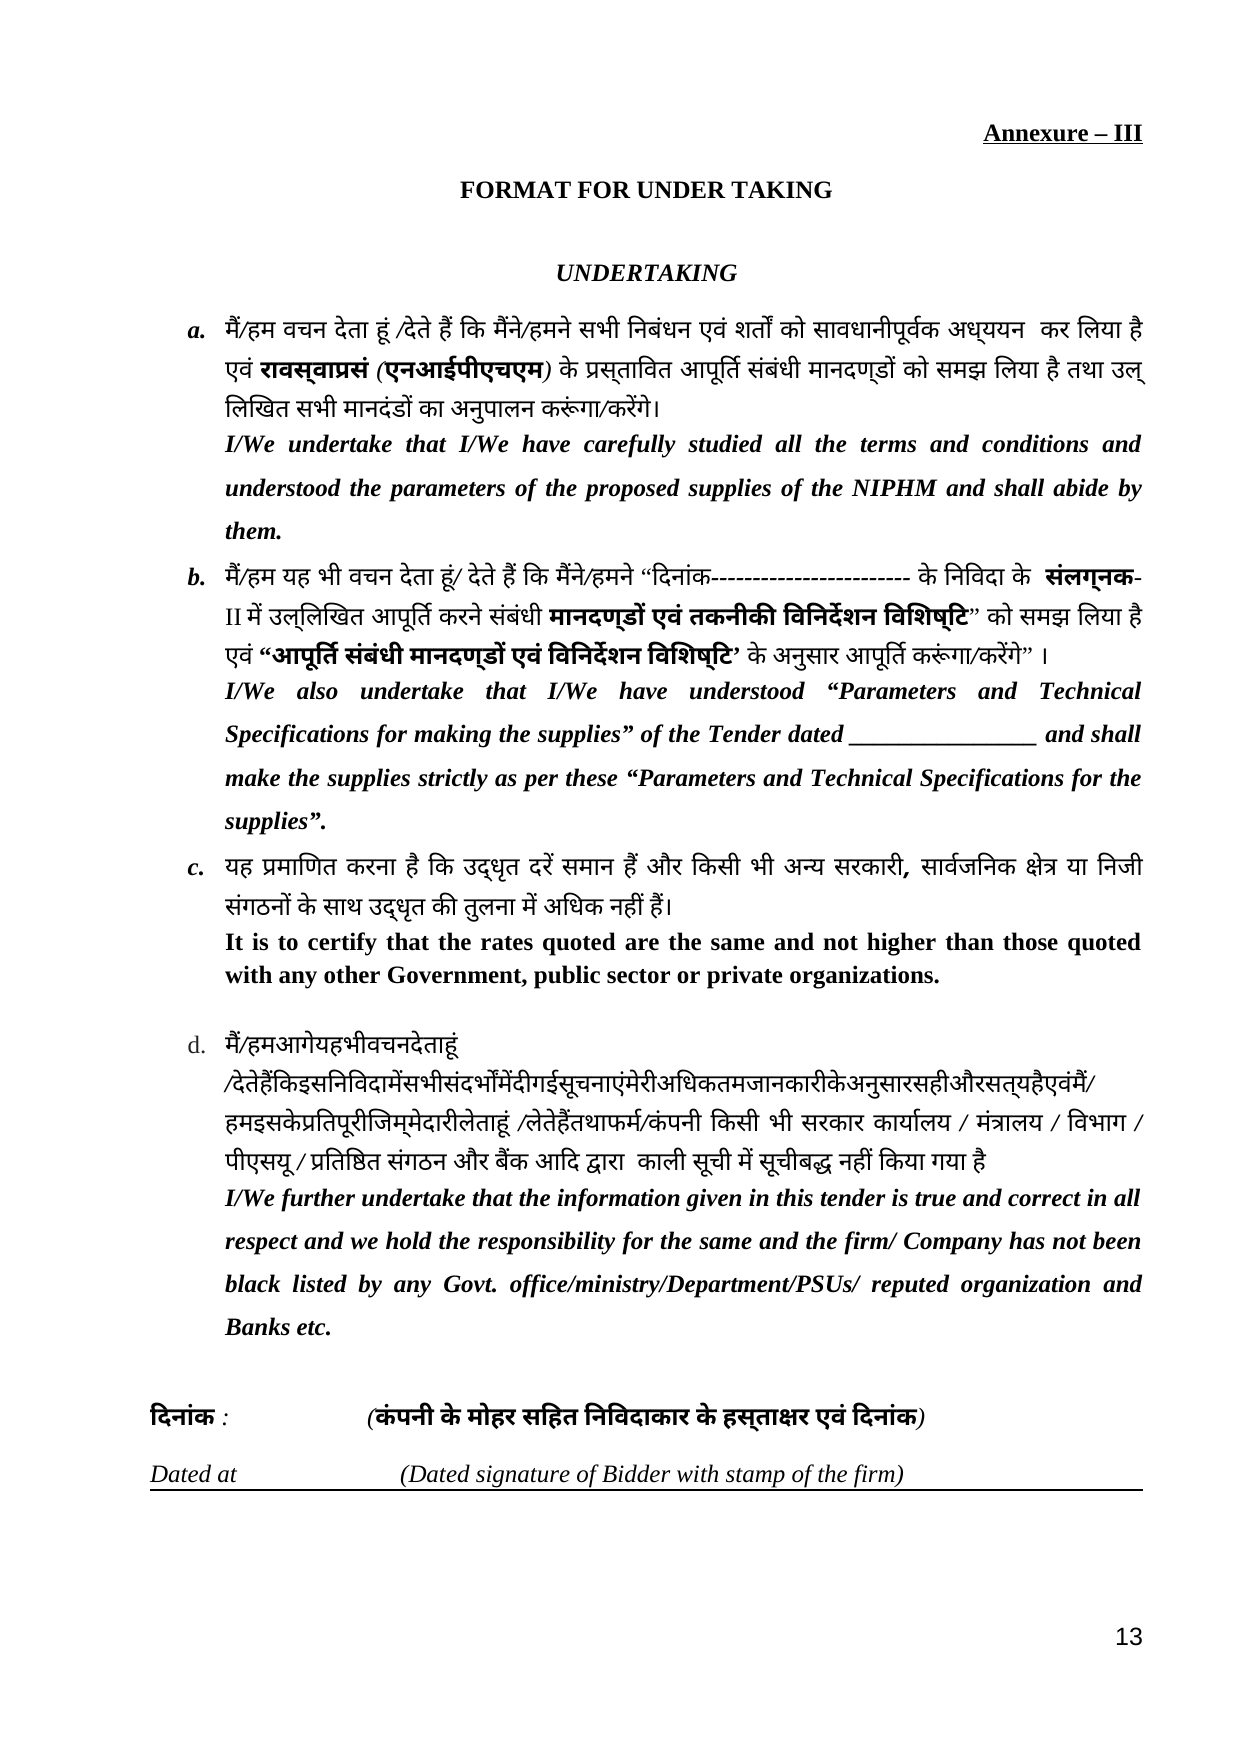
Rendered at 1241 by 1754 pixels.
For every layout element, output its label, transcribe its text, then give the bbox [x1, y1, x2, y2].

list I/We further undertake that the information given in this tender is true and correct in all respect and we hold the responsibility for the same and the firm/ Company has not been black listed by any Govt. office/ministry/Department/PSUs/ reputed organization and Banks etc. [225, 1183, 1143, 1341]
list I/We also undertake that I/We have understood “Parameters and Technical Specifications for making the supplies” of the Tender dated _______________ and shall make the supplies strictly as per these “Parameters and Technical Specifications for the supplies”. [225, 676, 1143, 834]
list यह प्रमाणित करना है कि उद्धृत दरें समान हैं और किसी भी अन्य सरकारी, सार्वजनिक क्षेत्र या निजी संगठनों के साथ उद्धृत की तुलना में अधिक नहीं हैं। [187, 849, 1143, 922]
list I/We undertake that I/We have carefully studied all the terms and conditions and understood the parameters of the proposed supplies of the NIPHM and shall abide by them. [225, 429, 1143, 544]
text दिनांक : (कंपनी के मोहर सहित निविदाकार के हस्‍ताक्षर एवं दिनांक) [150, 1399, 1143, 1433]
subtitle Annexure – III [150, 118, 1143, 147]
text Dated at (Dated signature of Bidder with stamp of the firm) [150, 1459, 1143, 1489]
subtitle FORMAT FOR UNDER TAKING [150, 176, 1143, 204]
text UNDERTAKING [150, 258, 1143, 287]
list It is to certify that the rates quoted are the same and not higher than those quoted with any other Government, public sector or private organizations. [225, 927, 1143, 989]
list मैं/हम वचन देता हूं /देते हैं कि मैंने/हमने सभी निबंधन एवं शर्तों को सावधानीपूर्वक अध्‍ययन कर लिया है एवं रावस्‍वाप्रसं (एनआईपीएचएम) के प्रस्‍तावित आपूर्ति संबंधी मानदण्‍डों को समझ लिया है तथा उल्‍लिखित सभी मानदंडों का अनुपालन करूंगा/करेंगे। [187, 312, 1143, 424]
list मैं/हमआगेयहभीवचनदेताहूं /देतेहैंकिइसनिविदामेंसभीसंदर्भोंमेंदीगईसूचनाएंमेरीअधिकतमजानकारीकेअनुसारसहीऔरसत्‍यहैएवंमैं/हमइसकेप्रतिपूरीजिम्‍मेदारीलेताहूं /लेतेहैंतथाफर्म/कंपनी किसी भी सरकार कार्यालय / मंत्रालय / विभाग / पीएसयू / प्रतिष्ठित संगठन और बैंक आदि द्वारा काली सूची में सूचीबद्ध नहीं किया गया है [187, 1026, 1143, 1178]
list मैं/हम यह भी वचन देता हूं/ देते हैं कि मैंने/हमने “दिनांक------------------------ के निविदा के संलग्‍नक-IIमें उल्‍लिखित आपूर्ति करने संबंधी मानदण्‍डों एवं तकनीकी विनिर्देशन विशिष्‍टि” को समझ लिया है एवं “आपूर्ति संबंधी मानदण्‍डों एवं विनिर्देशन विशिष्‍टि’ के अनुसार आपूर्ति करूंगा/करेंगे” । [187, 559, 1143, 671]
